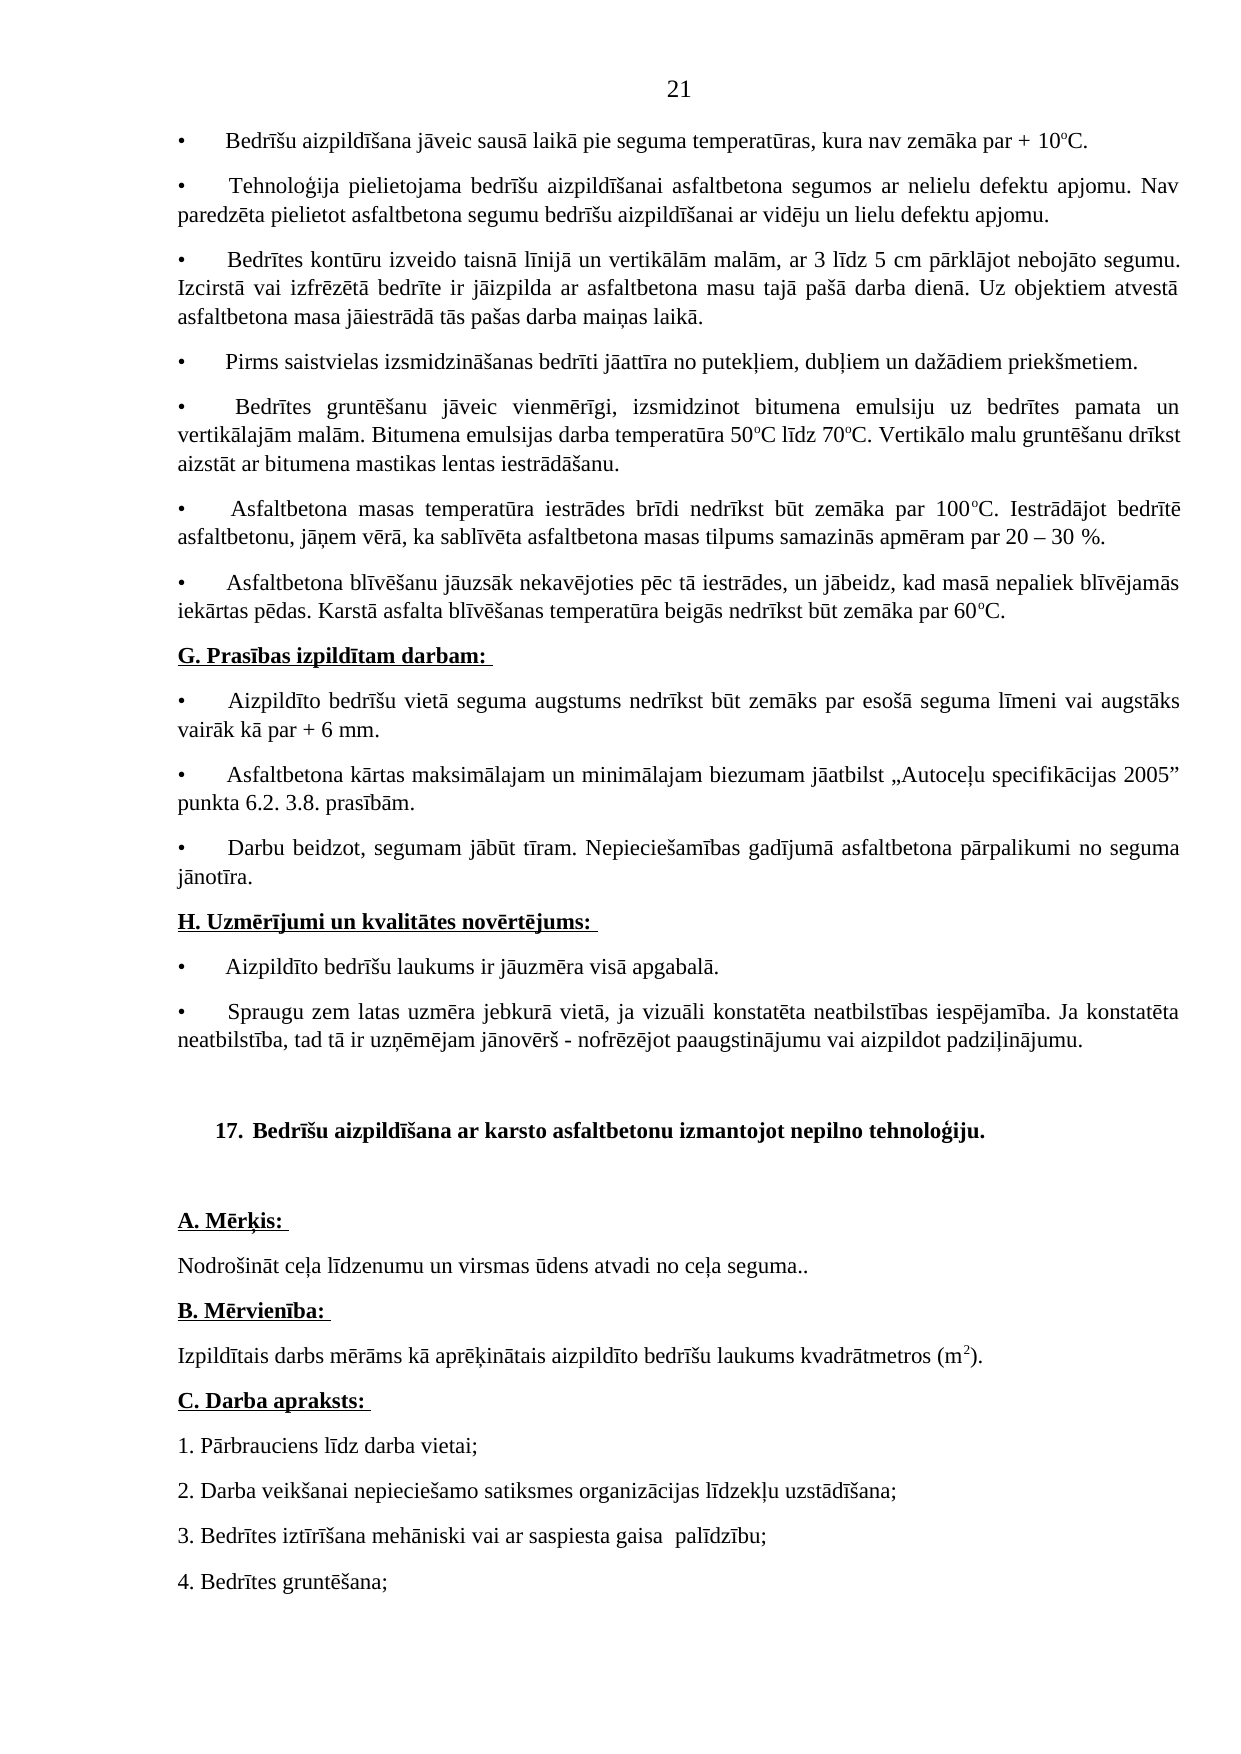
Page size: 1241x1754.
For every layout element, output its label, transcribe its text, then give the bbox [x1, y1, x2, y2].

text • Aizpildīto bedrīšu vietā seguma augstums nedrīkst būt zemāks par esošā seguma līmeni vai augstāks vairāk kā par + 6 mm. [177, 687, 1181, 742]
text A. Mērķis: [177, 1207, 1181, 1233]
text C. Darba apraksts: [177, 1387, 1181, 1414]
text 3. Bedrītes iztīrīšana mehāniski vai ar saspiesta gaisa palīdzību; [177, 1523, 1181, 1549]
text • Spraugu zem latas uzmēra jebkurā vietā, ja vizuāli konstatēta neatbilstības iespējamība. Ja konstatēta neatbilstība, tad tā ir uzņēmējam jānovērš - nofrēzējot paaugstinājumu vai aizpildot padziļinājumu. [177, 998, 1181, 1053]
text G. Prasības izpildītam darbam: [177, 642, 1181, 668]
text • Bedrītes gruntēšanu jāveic vienmērīgi, izsmidzinot bitumena emulsiju uz bedrītes pamata un vertikālajām malām. Bitumena emulsijas darba temperatūra 50oC līdz 70oC. Vertikālo malu gruntēšanu drīkst aizstāt ar bitumena mastikas lentas iestrādāšanu. [177, 393, 1181, 476]
text • Tehnoloģija pielietojama bedrīšu aizpildīšanai asfaltbetona segumos ar nelielu defektu apjomu. Nav paredzēta pielietot asfaltbetona segumu bedrīšu aizpildīšanai ar vidēju un lielu defektu apjomu. [177, 172, 1181, 227]
text • Asfaltbetona masas temperatūra iestrādes brīdi nedrīkst būt zemāka par 100oC. Iestrādājot bedrītē asfaltbetonu, jāņem vērā, ka sablīvēta asfaltbetona masas tilpums samazinās apmēram par 20 – 30 %. [177, 495, 1181, 550]
text H. Uzmērījumi un kvalitātes novērtējums: [177, 908, 1181, 934]
text • Darbu beidzot, segumam jābūt tīram. Nepieciešamības gadījumā asfaltbetona pārpalikumi no seguma jānotīra. [177, 834, 1181, 889]
text • Bedrītes kontūru izveido taisnā līnijā un vertikālām malām, ar 3 līdz 5 cm pārklājot nebojāto segumu. Izcirstā vai izfrēzētā bedrīte ir jāizpilda ar asfaltbetona masu tajā pašā darba dienā. Uz objektiem atvestā asfaltbetona masa jāiestrādā tās pašas darba maiņas laikā. [177, 246, 1181, 329]
text • Pirms saistvielas izsmidzināšanas bedrīti jāattīra no putekļiem, dubļiem un dažādiem priekšmetiem. [177, 348, 1181, 374]
text 1. Pārbrauciens līdz darba vietai; [177, 1432, 1181, 1459]
text 4. Bedrītes gruntēšana; [177, 1568, 1181, 1594]
text B. Mērvienība: [177, 1297, 1181, 1323]
text • Bedrīšu aizpildīšana jāveic sausā laikā pie seguma temperatūras, kura nav zemāka par + 10oC. [177, 127, 1181, 154]
text • Aizpildīto bedrīšu laukums ir jāuzmēra visā apgabalā. [177, 953, 1181, 979]
text Izpildītais darbs mērāms kā aprēķinātais aizpildīto bedrīšu laukums kvadrātmetros (m2). [177, 1342, 1181, 1368]
text • Asfaltbetona kārtas maksimālajam un minimālajam biezumam jāatbilst „Autoceļu specifikācijas 2005” punkta 6.2. 3.8. prasībām. [177, 761, 1181, 816]
text 2. Darba veikšanai nepieciešamo satiksmes organizācijas līdzekļu uzstādīšana; [177, 1477, 1181, 1504]
list Bedrīšu aizpildīšana ar karsto asfaltbetonu izmantojot nepilno tehnoloģiju. [215, 1117, 1181, 1143]
text Nodrošināt ceļa līdzenumu un virsmas ūdens atvadi no ceļa seguma.. [177, 1252, 1181, 1278]
text • Asfaltbetona blīvēšanu jāuzsāk nekavējoties pēc tā iestrādes, un jābeidz, kad masā nepaliek blīvējamās iekārtas pēdas. Karstā asfalta blīvēšanas temperatūra beigās nedrīkst būt zemāka par 60oC. [177, 568, 1181, 623]
